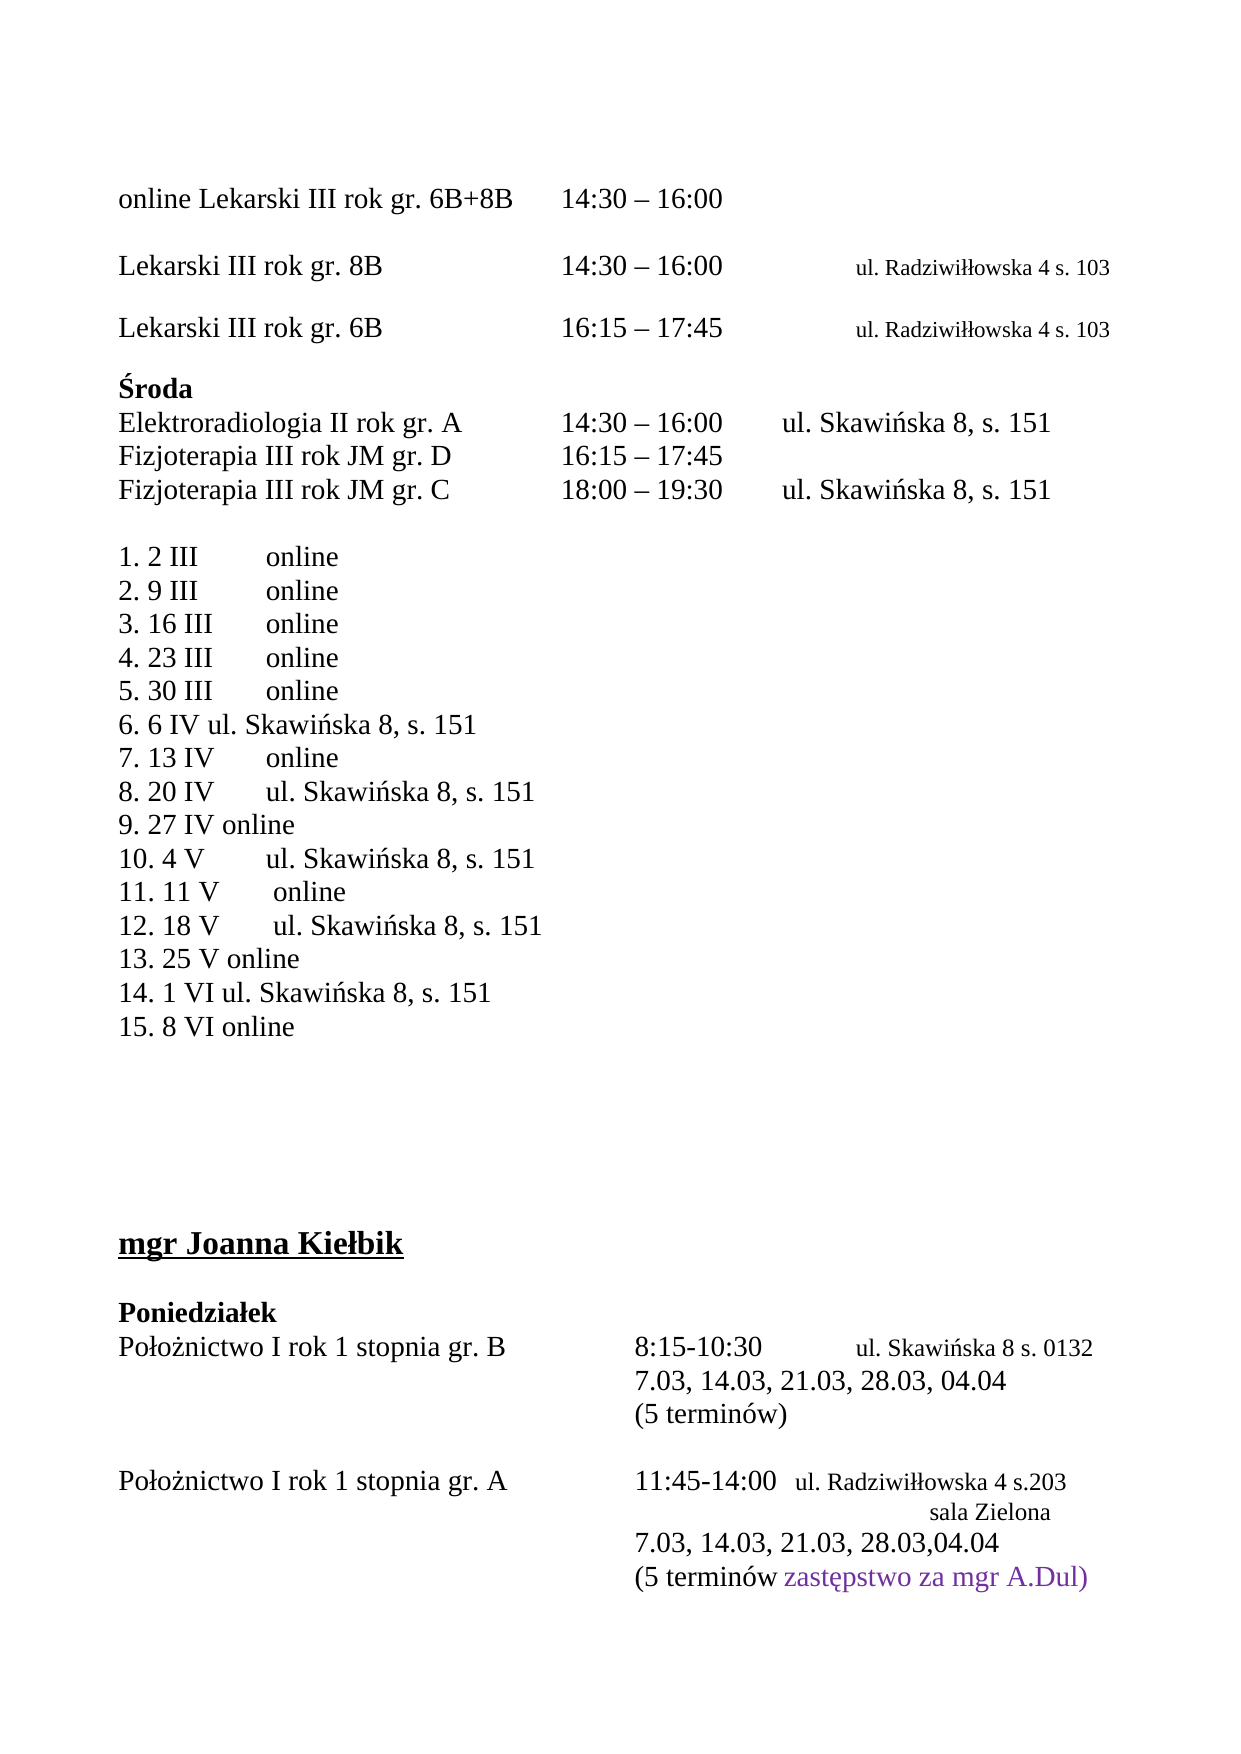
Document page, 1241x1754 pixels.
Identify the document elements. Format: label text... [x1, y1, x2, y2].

text Elektroradiologia II rok gr. A 14:30 – 16:00 ul. Skawińska 8, s. 151 [118, 405, 1122, 438]
text 1. 2 III online [118, 539, 1122, 573]
text 5. 30 III online [118, 673, 1122, 707]
text sala Zielona [856, 1497, 1122, 1526]
text 6. 6 IV ul. Skawińska 8, s. 151 [118, 707, 1122, 740]
text 9. 27 IV online [118, 807, 1122, 841]
text 8. 20 IV ul. Skawińska 8, s. 151 [118, 774, 1122, 807]
text 14. 1 VI ul. Skawińska 8, s. 151 [118, 975, 1122, 1009]
text Lekarski III rok gr. 8B 14:30 – 16:00 ul. Radziwiłłowska 4 s. 103 [118, 248, 1122, 310]
text 7. 13 IV online [118, 740, 1122, 774]
text Środa [118, 371, 1122, 405]
text Lekarski III rok gr. 6B 16:15 – 17:45 ul. Radziwiłłowska 4 s. 103 [118, 310, 1122, 371]
text 7.03, 14.03, 21.03, 28.03, 04.04 [561, 1363, 1122, 1396]
text mgr Joanna Kiełbik [118, 1224, 1122, 1262]
text 2. 9 III online [118, 573, 1122, 606]
text 15. 8 VI online [118, 1009, 1122, 1042]
text (5 terminów) [634, 1396, 1122, 1430]
text 12. 18 V ul. Skawińska 8, s. 151 [118, 908, 1122, 942]
text Poniedziałek [118, 1296, 1122, 1329]
text 13. 25 V online [118, 942, 1122, 975]
text Położnictwo I rok 1 stopnia gr. A 11:45-14:00 ul. Radziwiłłowska 4 s.203 [118, 1463, 1122, 1497]
text 7.03, 14.03, 21.03, 28.03,04.04 (5 terminów zastępstwo za mgr A.Dul) [561, 1526, 1122, 1593]
text Fizjoterapia III rok JM gr. D 16:15 – 17:45 [118, 438, 1122, 472]
text Położnictwo I rok 1 stopnia gr. B 8:15-10:30 ul. Skawińska 8 s. 0132 [118, 1329, 1122, 1363]
text 3. 16 III online [118, 606, 1122, 640]
text 11. 11 V online [118, 874, 1122, 908]
text Fizjoterapia III rok JM gr. C 18:00 – 19:30 ul. Skawińska 8, s. 151 [118, 472, 1122, 506]
text online Lekarski III rok gr. 6B+8B 14:30 – 16:00 [118, 181, 1122, 215]
text 4. 23 III online [118, 640, 1122, 673]
text 10. 4 V ul. Skawińska 8, s. 151 [118, 841, 1122, 874]
